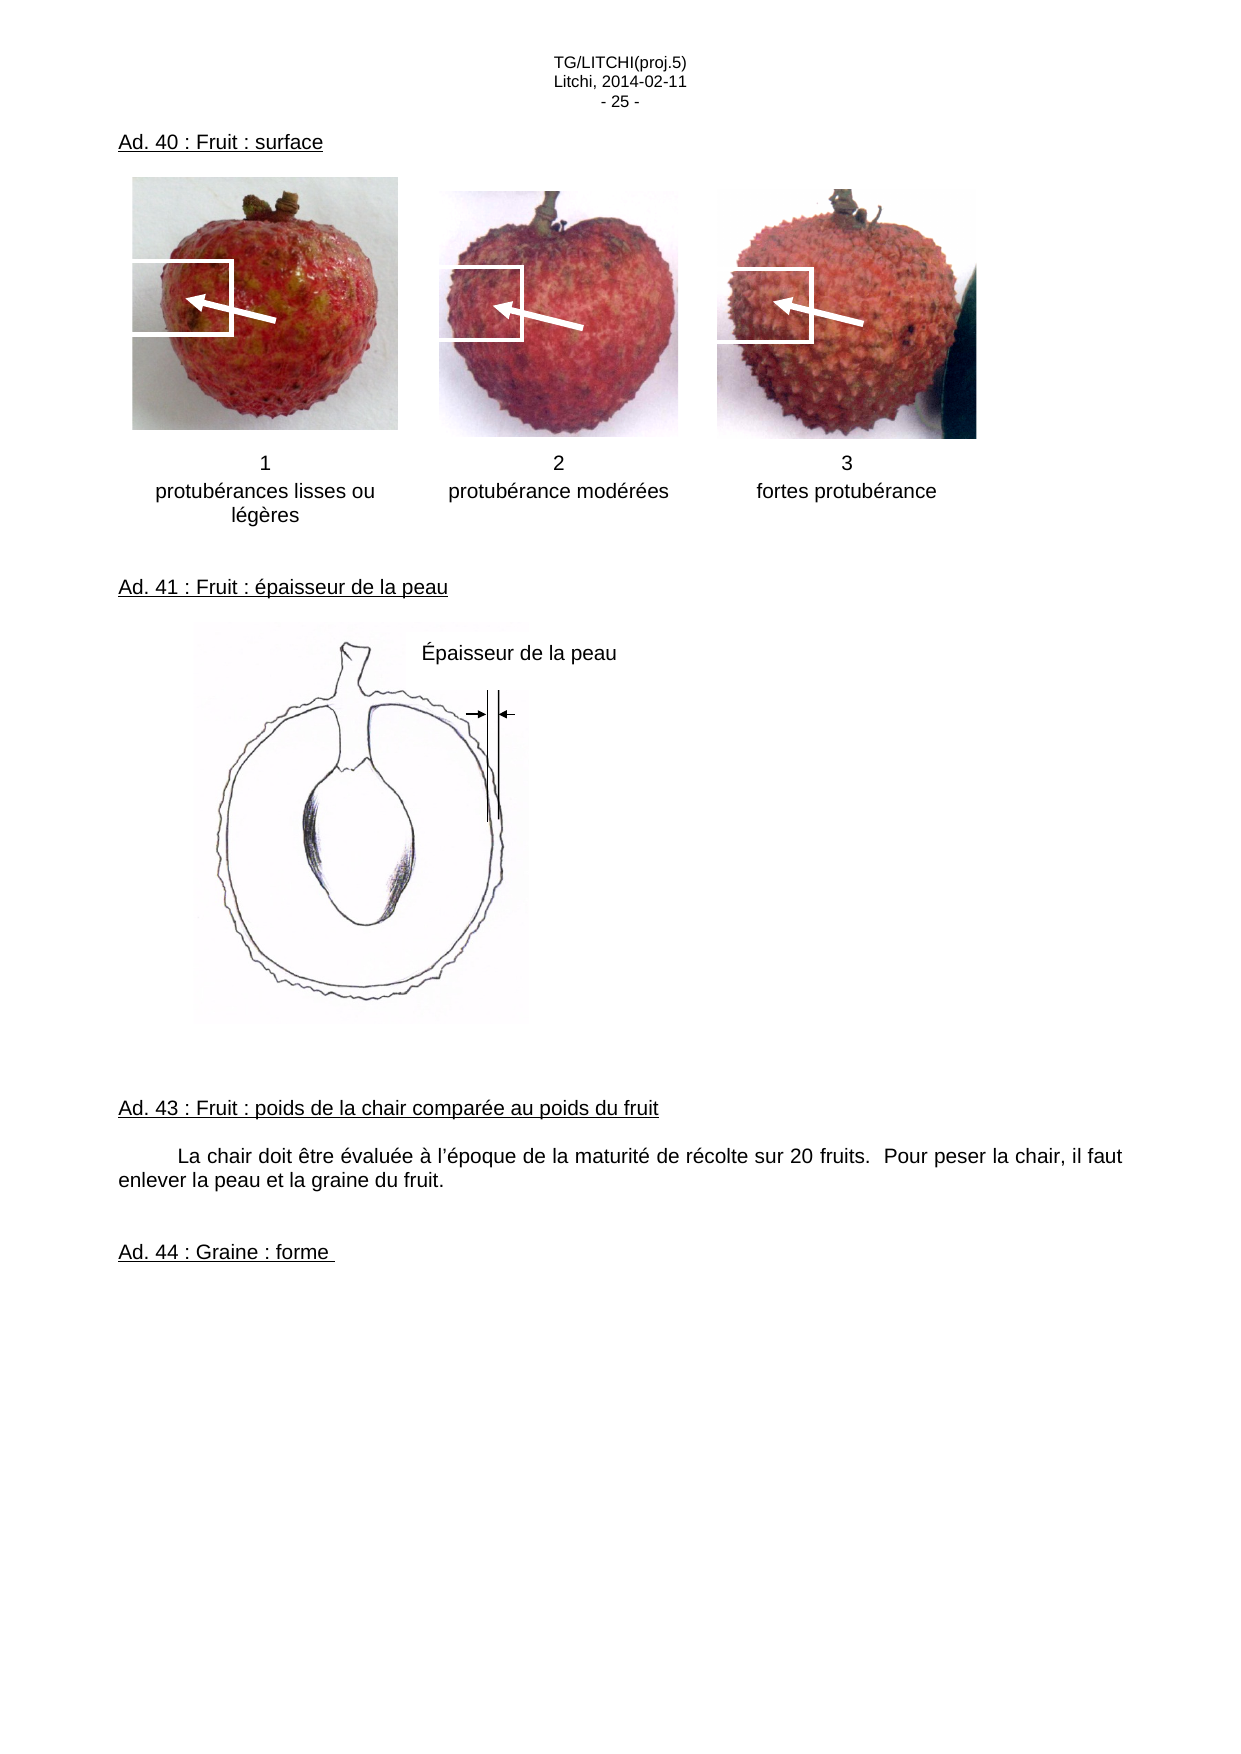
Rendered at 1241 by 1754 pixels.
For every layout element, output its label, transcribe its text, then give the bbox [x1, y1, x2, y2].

table_cell protubérance modérées [412, 479, 705, 527]
picture [132, 177, 398, 430]
text Ad. 40 : Fruit : surface [118, 130, 1122, 154]
text Ad. 44 : Graine : forme [118, 1240, 1122, 1264]
picture [439, 269, 520, 338]
table_cell 2 [412, 450, 705, 479]
table_header [412, 178, 705, 450]
picture [717, 189, 977, 439]
table_cell fortes protubérance [705, 479, 988, 527]
table_cell protubérances lisses ou légères [118, 479, 412, 527]
table_cell 3 [705, 450, 988, 479]
picture [717, 271, 809, 340]
text Ad. 43 : Fruit : poids de la chair comparée au poids du fruit [118, 1096, 1122, 1120]
table_cell 1 [118, 450, 412, 479]
picture [132, 263, 229, 332]
table_header [705, 178, 988, 450]
table_header [118, 178, 412, 450]
picture [193, 622, 530, 1024]
text La chair doit être évaluée à l’époque de la maturité de récolte sur 20 fruits. Pour peser la chair, il faut enlever la peau et la graine du fruit. [118, 1144, 1122, 1192]
picture [439, 191, 679, 437]
text Ad. 41 : Fruit : épaisseur de la peau [118, 574, 1122, 598]
